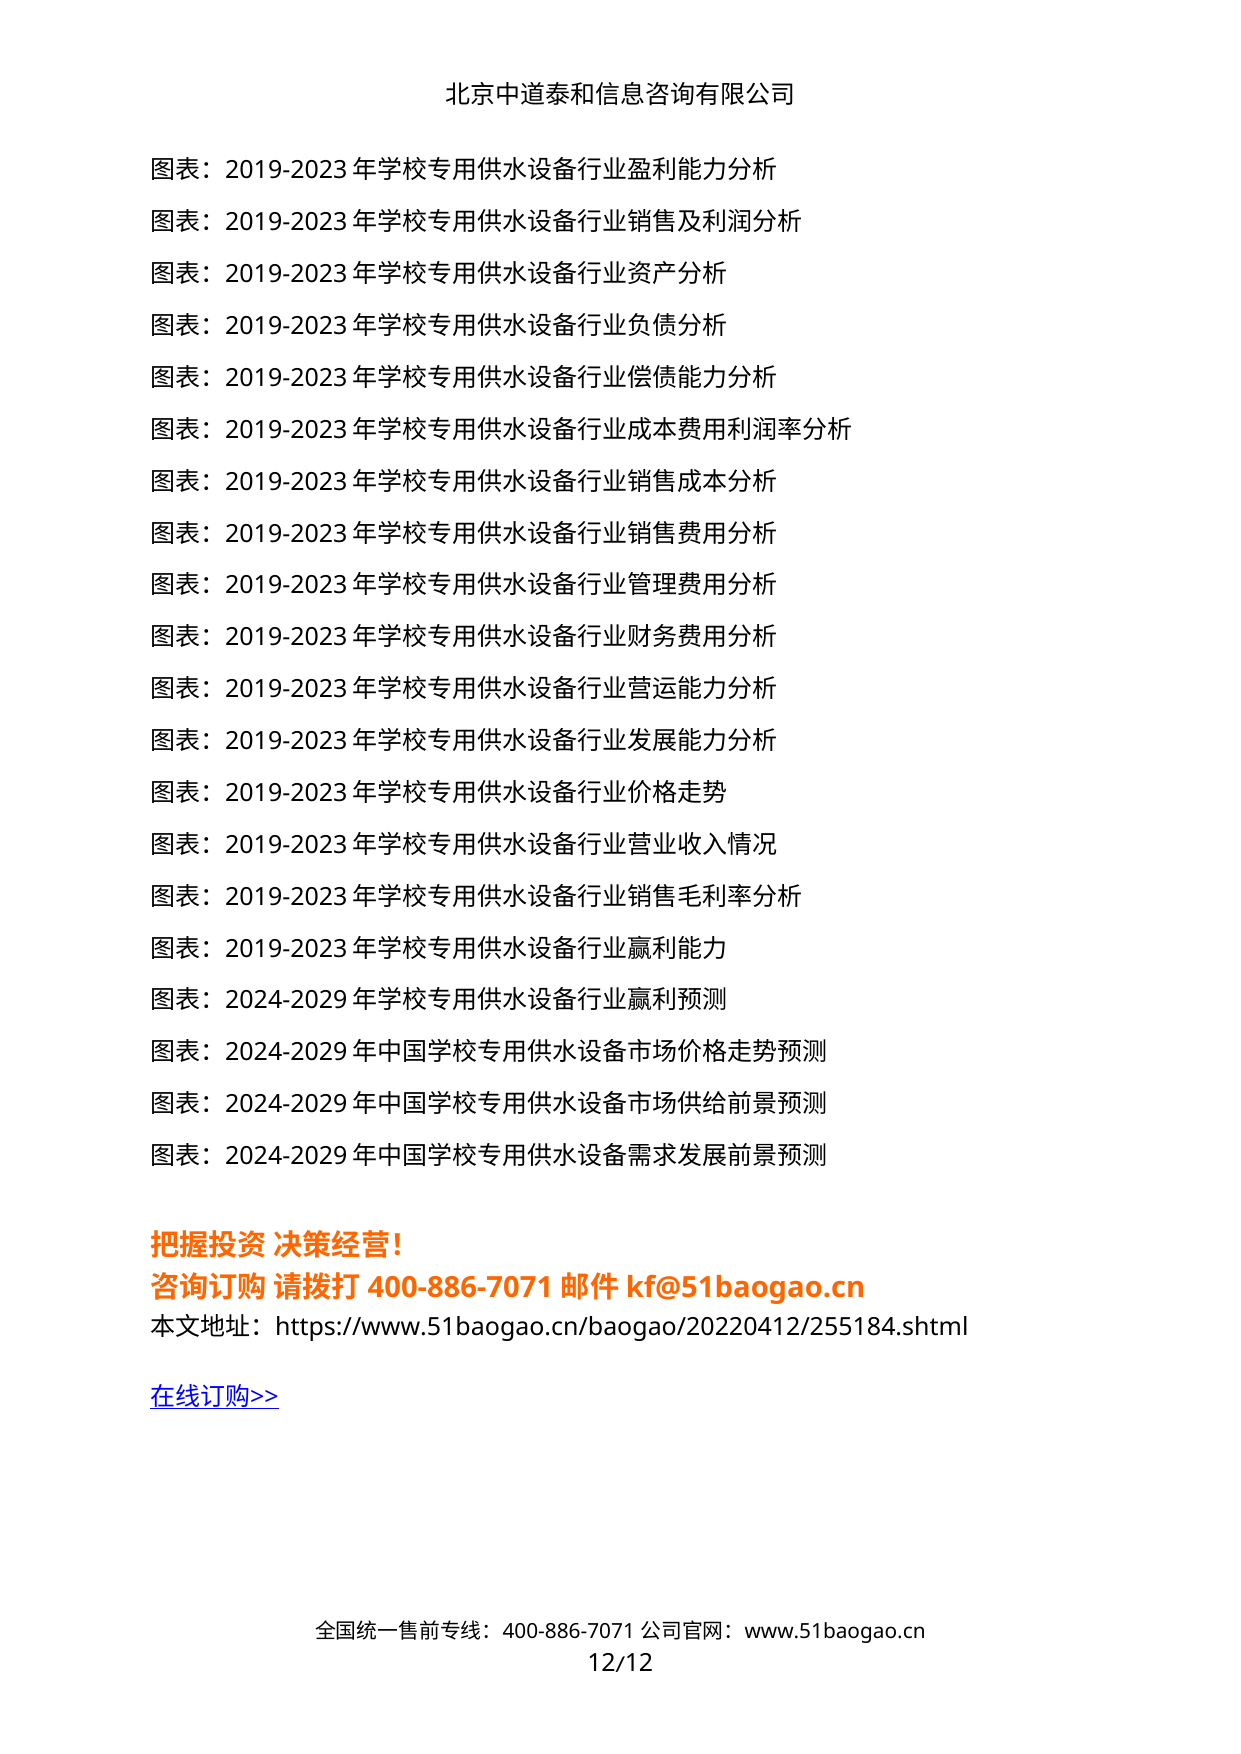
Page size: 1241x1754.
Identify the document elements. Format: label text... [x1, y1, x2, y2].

text 图表：2019-2023年学校专用供水设备行业销售及利润分析 [150, 202, 1090, 238]
text 图表：2019-2023年学校专用供水设备行业成本费用利润率分析 [150, 409, 1090, 446]
text 图表：2019-2023年学校专用供水设备行业销售费用分析 [150, 513, 1090, 549]
text 图表：2019-2023年学校专用供水设备行业资产分析 [150, 254, 1090, 290]
text 图表：2019-2023年学校专用供水设备行业营业收入情况 [150, 824, 1090, 861]
text 图表：2019-2023年学校专用供水设备行业偿债能力分析 [150, 357, 1090, 394]
text 图表：2024-2029年学校专用供水设备行业赢利预测 [150, 980, 1090, 1016]
text 图表：2019-2023年学校专用供水设备行业营运能力分析 [150, 669, 1090, 705]
text 图表：2019-2023年学校专用供水设备行业赢利能力 [150, 928, 1090, 964]
text 图表：2019-2023年学校专用供水设备行业财务费用分析 [150, 617, 1090, 653]
text 图表：2019-2023年学校专用供水设备行业管理费用分析 [150, 565, 1090, 601]
text 图表：2024-2029年中国学校专用供水设备市场供给前景预测 [150, 1084, 1090, 1120]
text 在线订购>> [150, 1342, 1090, 1413]
text 图表：2019-2023年学校专用供水设备行业销售毛利率分析 [150, 876, 1090, 912]
text 图表：2024-2029年中国学校专用供水设备需求发展前景预测 [150, 1136, 1090, 1172]
text 图表：2019-2023年学校专用供水设备行业销售成本分析 [150, 461, 1090, 497]
text 图表：2019-2023年学校专用供水设备行业负债分析 [150, 306, 1090, 342]
text 图表：2024-2029年中国学校专用供水设备市场价格走势预测 [150, 1032, 1090, 1068]
text 图表：2019-2023年学校专用供水设备行业价格走势 [150, 772, 1090, 809]
text 图表：2019-2023年学校专用供水设备行业发展能力分析 [150, 721, 1090, 757]
text 图表：2019-2023年学校专用供水设备行业盈利能力分析 [150, 150, 1090, 186]
text 把握投资 决策经营！咨询订购 请拨打 400-886-7071 邮件 kf@51baogao.cn本文地址：https://www.51baogao.cn/baogao/20220412/255184.shtml [150, 1187, 1090, 1342]
